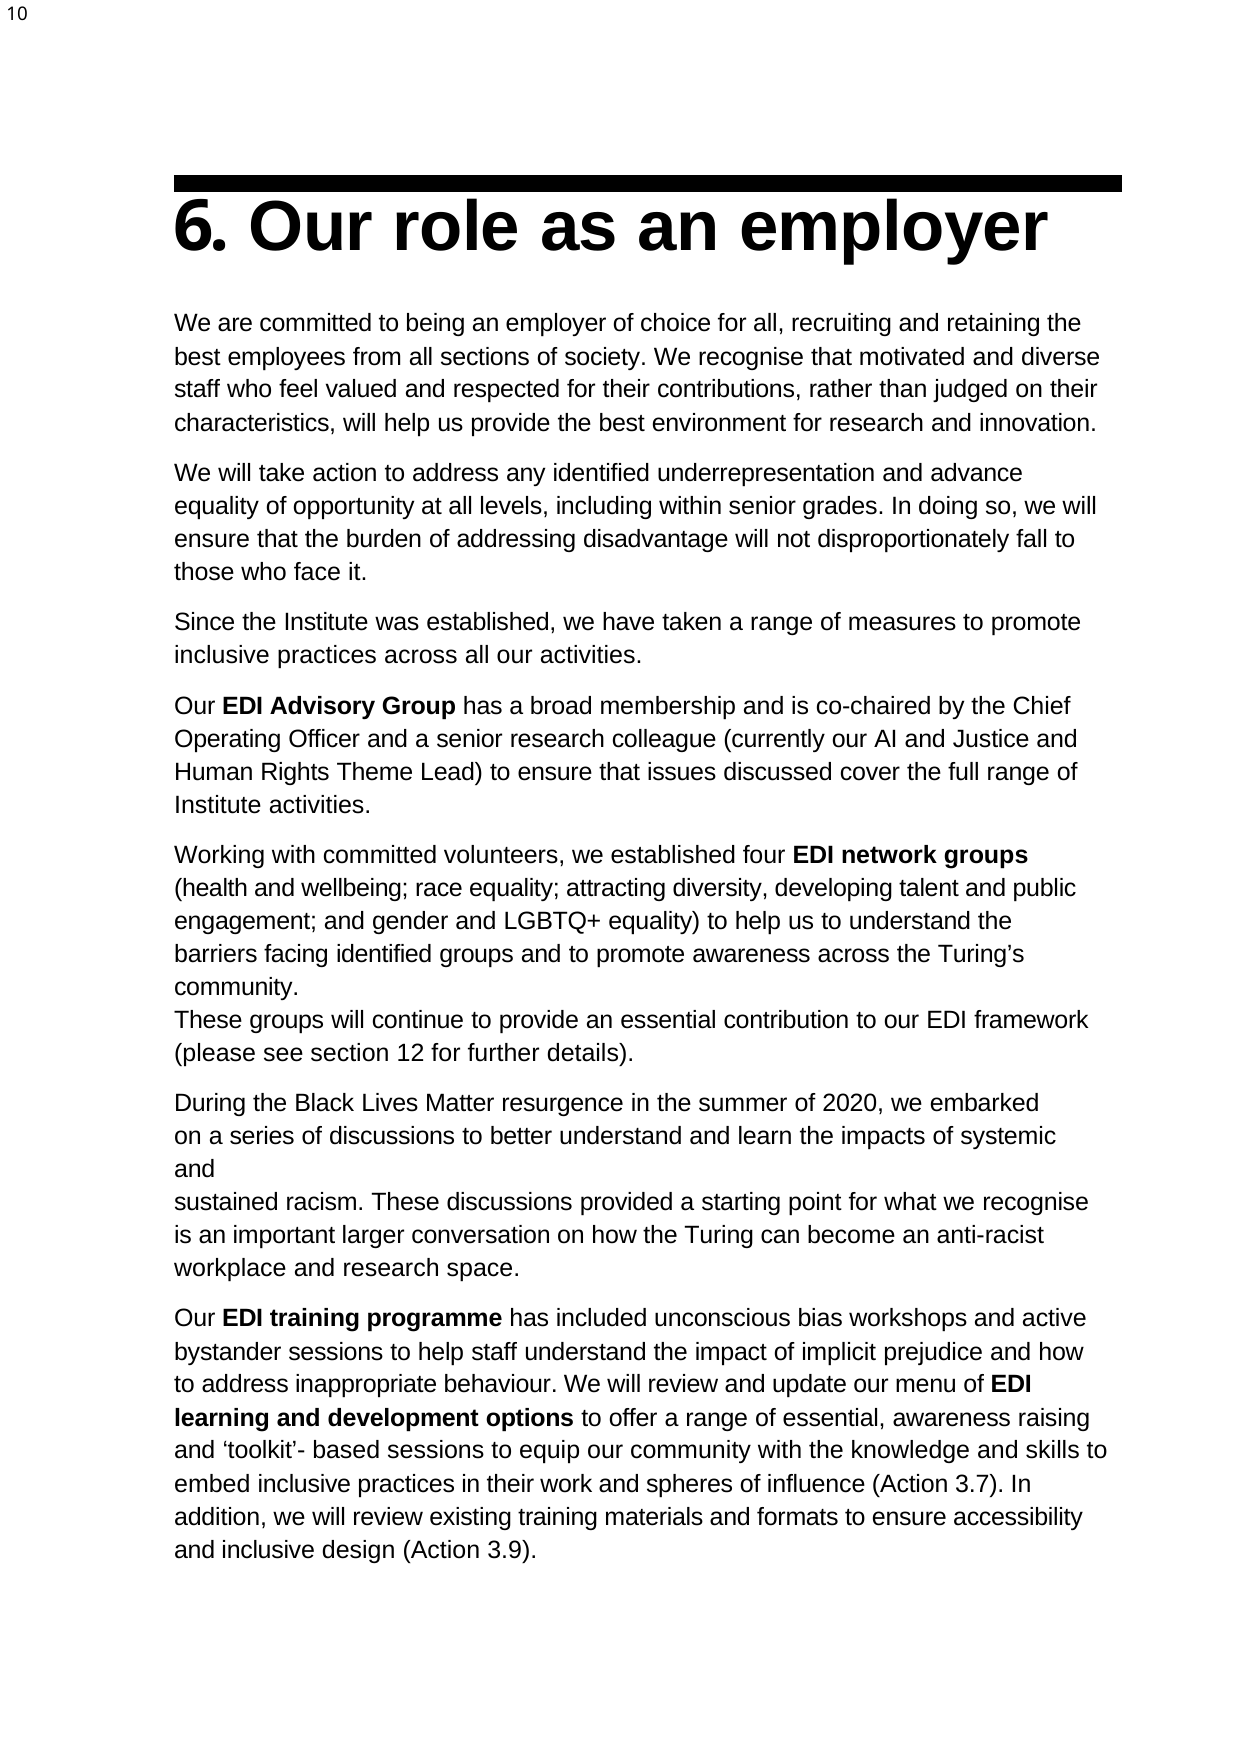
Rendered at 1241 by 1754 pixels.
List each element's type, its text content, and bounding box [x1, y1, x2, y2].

subtitle Our role as an employer [174, 174, 1088, 271]
text sustained racism. These discussions provided a starting point for what we recognise is an important larger conversation on how the Turing can become an anti-racist workplace and research space. [174, 1187, 1091, 1282]
text These groups will continue to provide an essential contribution to our EDI framework (please see section 12 for further details). [174, 1005, 1093, 1067]
text Working with committed volunteers, we established four EDI network groups (health and wellbeing; race equality; attracting diversity, developing talent and public engagement; and gender and LGBTQ+ equality) to help us to understand the barriers facing identified groups and to promote awareness across the Turing’s community. [174, 840, 1093, 1001]
text Our EDI training programme has included unconscious bias workshops and active bystander sessions to help staff understand the impact of implicit prejudice and how to address inappropriate behaviour. We will review and update our menu of EDI learning and development options to offer a range of essential, awareness raising and ‘toolkit’- based sessions to equip our community with the knowledge and skills to embed inclusive practices in their work and spheres of influence (Action 3.7). In addition, we will review existing training materials and formats to ensure accessibility and inclusive design (Action 3.9). [174, 1303, 1109, 1563]
text We will take action to address any identified underrepresentation and advance equality of opportunity at all levels, including within senior grades. In doing so, we will ensure that the burden of addressing disadvantage will not disproportionately fall to those who face it. [174, 458, 1109, 586]
text We are committed to being an employer of choice for all, recruiting and retaining the best employees from all sections of society. We recognise that motivated and diverse staff who feel valued and respected for their contributions, rather than judged on their characteristics, will help us provide the best environment for research and innovation. [174, 308, 1109, 436]
text Our EDI Advisory Group has a broad membership and is co-chaired by the Chief Operating Officer and a senior research colleague (currently our AI and Justice and Human Rights Theme Lead) to ensure that issues discussed cover the full range of Institute activities. [174, 691, 1093, 818]
text Since the Institute was established, we have taken a range of measures to promote inclusive practices across all our activities. [174, 607, 1093, 669]
text During the Black Lives Matter resurgence in the summer of 2020, we embarked on a series of discussions to better understand and learn the impacts of systemic and [174, 1088, 1070, 1183]
